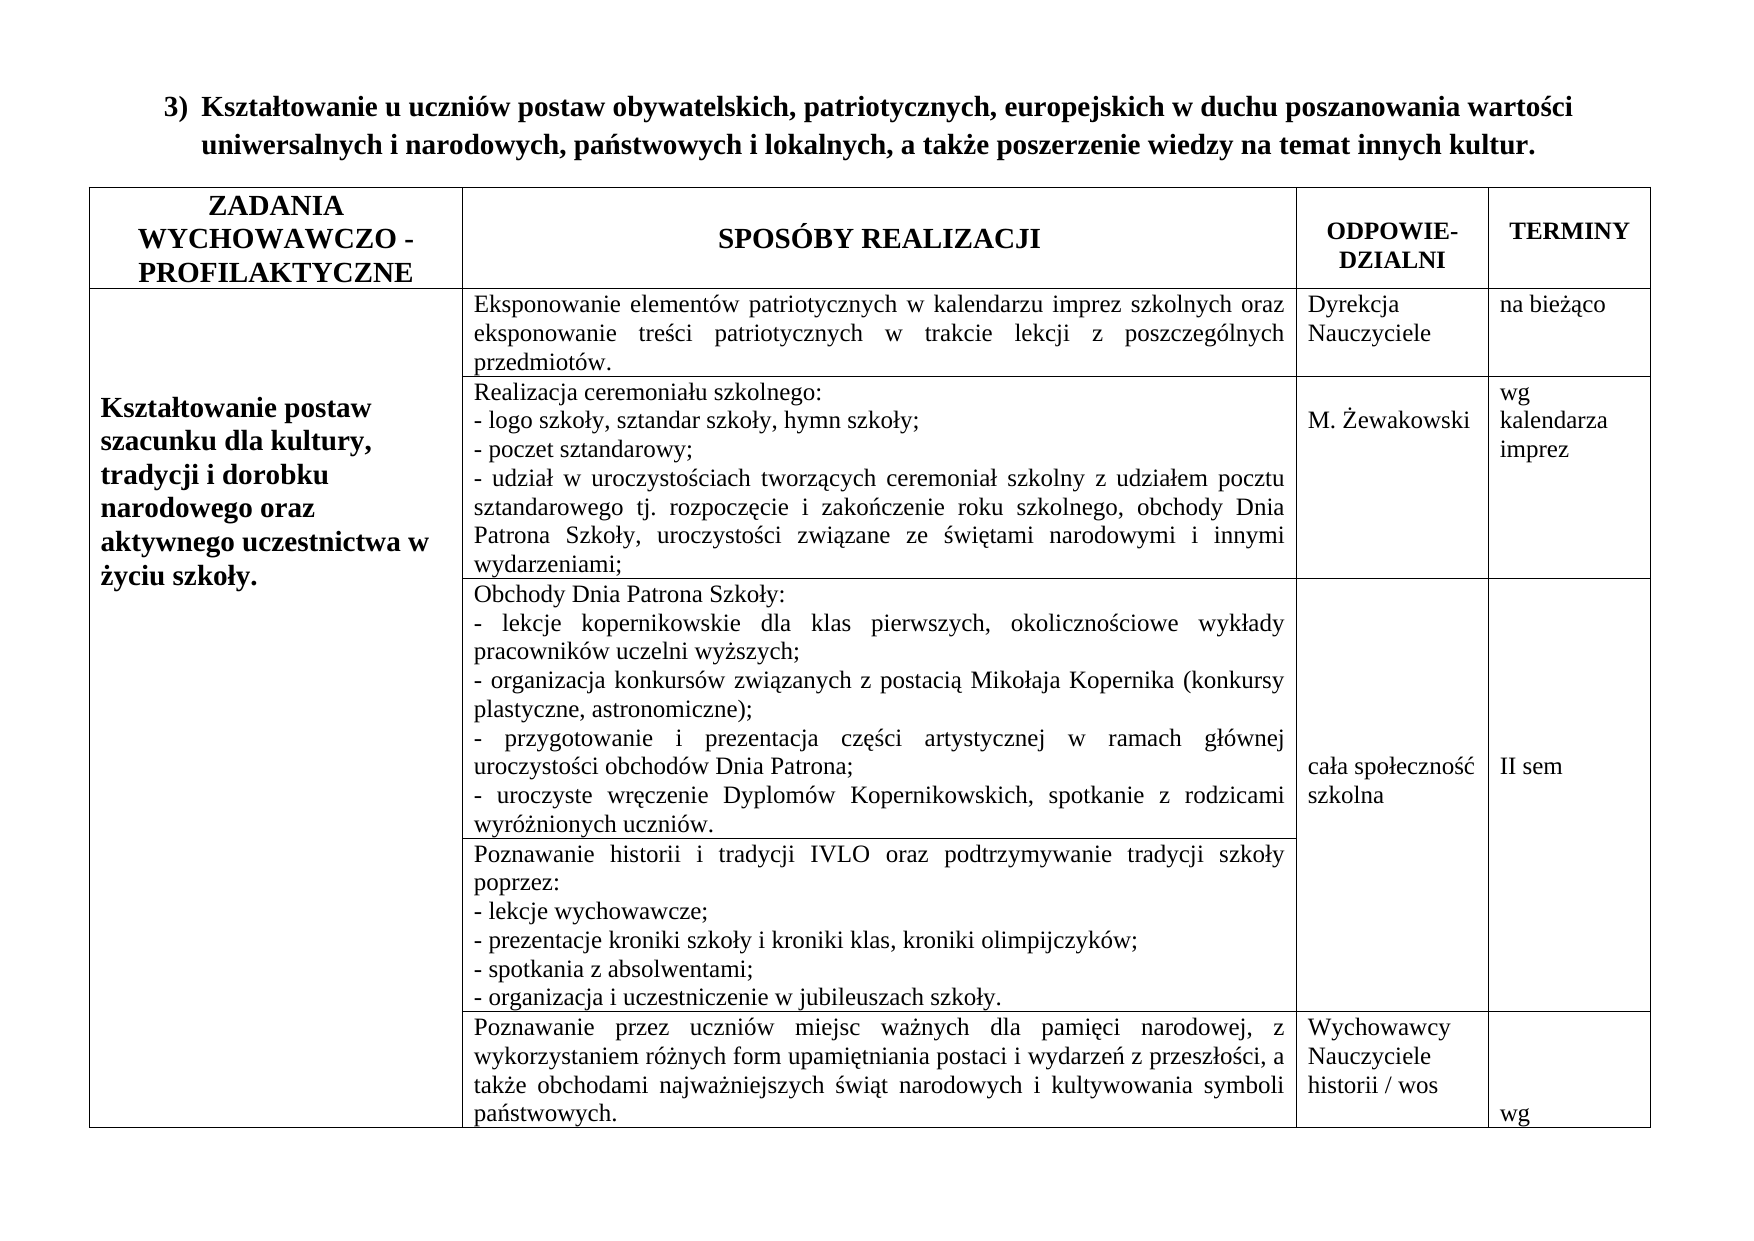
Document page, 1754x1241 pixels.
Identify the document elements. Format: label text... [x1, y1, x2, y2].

table_cell cała społeczność szkolna [1297, 579, 1488, 1011]
table_cell Poznawanie historii i tradycji IVLO oraz podtrzymywanie tradycji szkoły poprzez: - lekcje wychowawcze; - prezentacje kroniki szkoły i kroniki klas, kroniki olimpijczyków; - spotkania z absolwentami; - organizacja i uczestniczenie w jubileuszach szkoły. [463, 839, 1296, 1011]
list Kształtowanie u uczniów postaw obywatelskich, patriotycznych, europejskich w duchu poszanowania wartości uniwersalnych i narodowych, państwowych i lokalnych, a także poszerzenie wiedzy na temat innych kultur. [164, 89, 1665, 161]
table_cell M. Żewakowski [1297, 377, 1488, 578]
table_cell Wychowawcy Nauczyciele historii / wos [1297, 1012, 1488, 1127]
table_cell Kształtowanie postaw szacunku dla kultury, tradycji i dorobku narodowego oraz aktywnego uczestnictwa w życiu szkoły. [90, 289, 462, 1127]
table_header SPOSÓBY REALIZACJI [463, 188, 1296, 288]
table_header TERMINY [1489, 188, 1650, 288]
table_header ZADANIA WYCHOWAWCZO - PROFILAKTYCZNE [90, 188, 462, 288]
table_header ODPOWIE-DZIALNI [1297, 188, 1488, 288]
table_cell Realizacja ceremoniału szkolnego: - logo szkoły, sztandar szkoły, hymn szkoły; - poczet sztandarowy; - udział w uroczystościach tworzących ceremoniał szkolny z udziałem pocztu sztandarowego tj. rozpoczęcie i zakończenie roku szkolnego, obchody Dnia Patrona Szkoły, uroczystości związane ze świętami narodowymi i innymi wydarzeniami; [463, 377, 1296, 578]
table_cell na bieżąco [1489, 289, 1650, 376]
table_cell Poznawanie przez uczniów miejsc ważnych dla pamięci narodowej, z wykorzystaniem różnych form upamiętniania postaci i wydarzeń z przeszłości, a także obchodami najważniejszych świąt narodowych i kultywowania symboli państwowych. [463, 1012, 1296, 1127]
table_cell wg kalendarza [1489, 1012, 1650, 1127]
table_cell Dyrekcja Nauczyciele [1297, 289, 1488, 376]
table_cell II sem [1489, 579, 1650, 1011]
table_cell Eksponowanie elementów patriotycznych w kalendarzu imprez szkolnych oraz eksponowanie treści patriotycznych w trakcie lekcji z poszczególnych przedmiotów. [463, 289, 1296, 376]
table_cell Obchody Dnia Patrona Szkoły: - lekcje kopernikowskie dla klas pierwszych, okolicznościowe wykłady pracowników uczelni wyższych; - organizacja konkursów związanych z postacią Mikołaja Kopernika (konkursy plastyczne, astronomiczne); - przygotowanie i prezentacja części artystycznej w ramach głównej uroczystości obchodów Dnia Patrona; - uroczyste wręczenie Dyplomów Kopernikowskich, spotkanie z rodzicami wyróżnionych uczniów. [463, 579, 1296, 838]
table_cell wg kalendarza imprez [1489, 377, 1650, 578]
